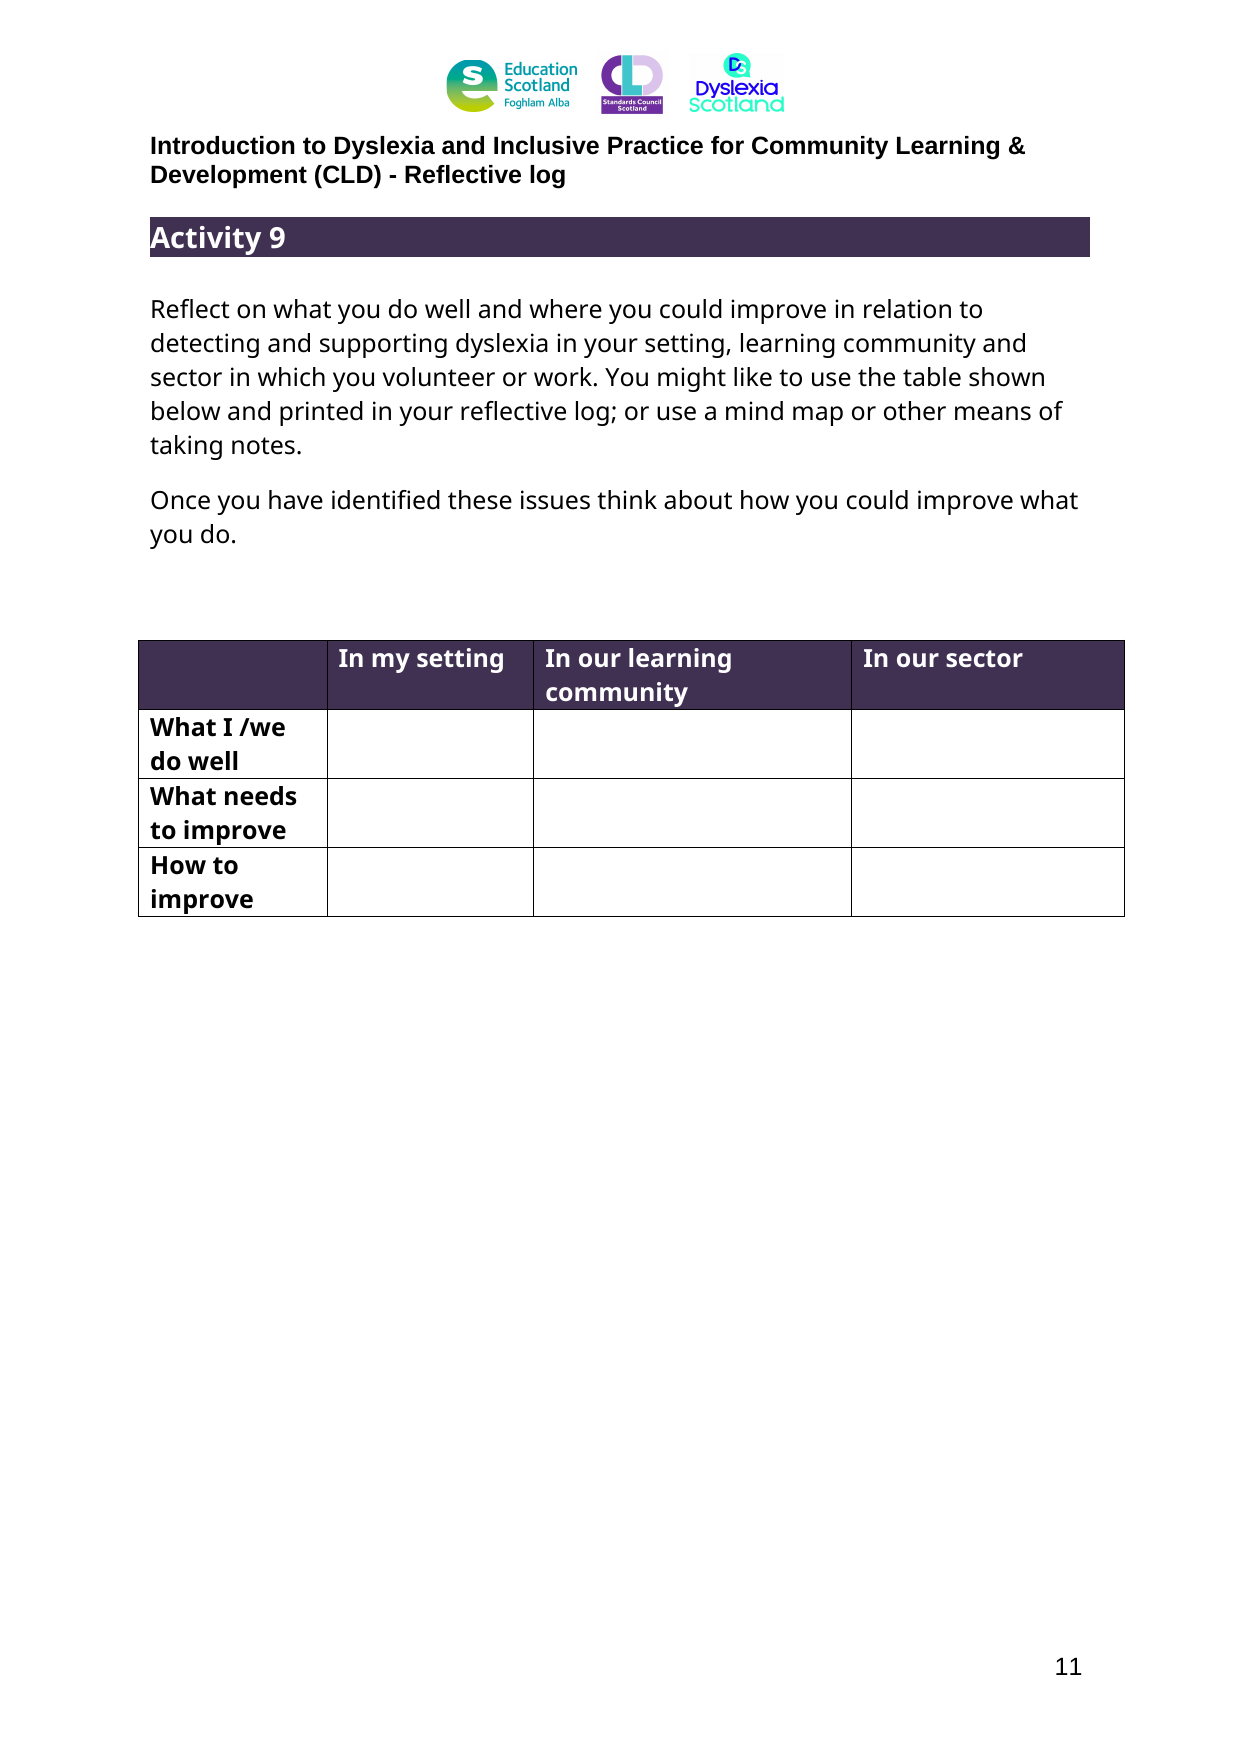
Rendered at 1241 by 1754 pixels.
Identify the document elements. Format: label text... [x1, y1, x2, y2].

table_cell [328, 710, 533, 778]
table_cell What needs to improve [139, 779, 327, 847]
table_cell [534, 779, 851, 847]
picture [446, 60, 577, 112]
table_cell [328, 848, 533, 916]
table_cell [534, 710, 851, 778]
table_header In our sector [852, 641, 1124, 709]
table_cell How to improve [139, 848, 327, 916]
picture [595, 50, 669, 120]
table_cell [852, 779, 1124, 847]
table_cell [852, 710, 1124, 778]
text Activity 9 [150, 217, 1090, 257]
table_cell What I /we do well [139, 710, 327, 778]
text Reflect on what you do well and where you could improve in relation to detecting and supporting dyslexia in your setting, learning community and sector in which you volunteer or work. You might like to use the table shown below and printed in your reflective log; or use a mind map or other means of taking notes. [150, 291, 1090, 462]
text Once you have identified these issues think about how you could improve what you do. [150, 482, 1090, 551]
table_header In my setting [328, 641, 533, 709]
table_header [139, 641, 327, 709]
picture [689, 53, 785, 112]
table_cell [534, 848, 851, 916]
table_cell [852, 848, 1124, 916]
table_header In our learning community [534, 641, 851, 709]
table_cell [328, 779, 533, 847]
